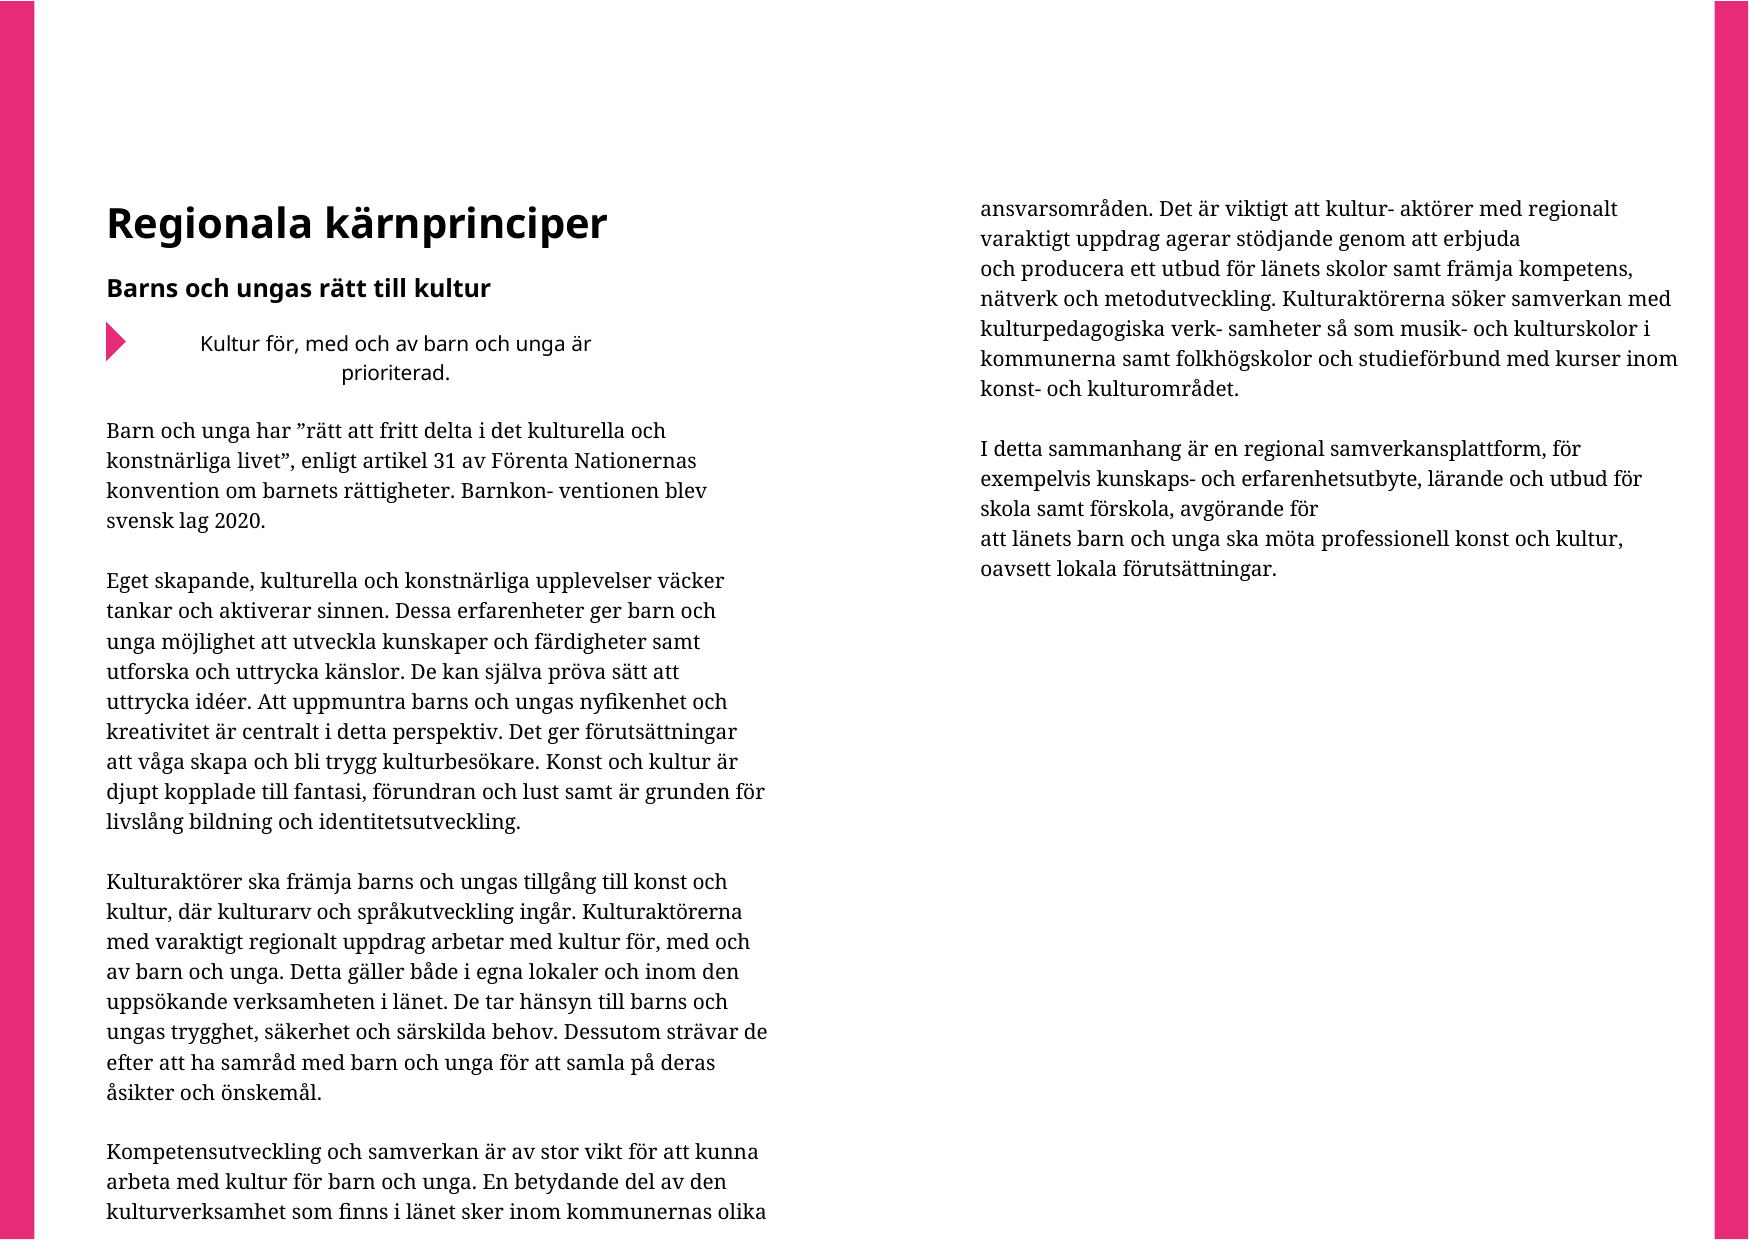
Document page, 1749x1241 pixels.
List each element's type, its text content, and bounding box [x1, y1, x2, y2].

text Eget skapande, kulturella och konstnärliga upplevelser väcker tankar och aktiverar sinnen. Dessa erfarenheter ger barn och unga möjlighet att utveckla kunskaper och färdigheter samt utforska och uttrycka känslor. De kan själva pröva sätt att uttrycka idéer. Att uppmuntra barns och ungas nyfikenhet och kreativitet är centralt i detta perspektiv. Det ger förutsättningar att våga skapa och bli trygg kulturbesökare. Konst och kultur är djupt kopplade till fantasi, förundran och lust samt är grunden för livslång bildning och identitetsutveckling. [106, 567, 766, 836]
text I detta sammanhang är en regional samverkansplattform, för exempelvis kunskaps- och erfarenhetsutbyte, lärande och utbud för skola samt förskola, avgörande för [980, 434, 1695, 522]
text Kultur för, med och av barn och unga är prioriterad. [147, 329, 644, 386]
text Barn och unga har ”rätt att fritt delta i det kulturella och konstnärliga livet”, enligt artikel 31 av Förenta Nationernas konvention om barnets rättigheter. Barnkon- ventionen blev svensk lag 2020. [106, 416, 768, 535]
text Kompetensutveckling och samverkan är av stor vikt för att kunna arbeta med kultur för barn och unga. En betydande del av den kulturverksamhet som finns i länet sker inom kommunernas olika ansvarsområden. Det är viktigt att kultur- aktörer med regionalt varaktigt uppdrag agerar stödjande genom att erbjuda [980, 194, 1695, 252]
text och producera ett utbud för länets skolor samt främja kompetens, nätverk och metodutveckling. Kulturaktörerna söker samverkan med kulturpedagogiska verk- samheter så som musik- och kulturskolor i kommunerna samt folkhögskolor och studieförbund med kurser inom konst- och kulturområdet. [980, 254, 1695, 403]
text Kulturaktörer ska främja barns och ungas tillgång till konst och kultur, där kulturarv och språkutveckling ingår. Kulturaktörerna med varaktigt regionalt uppdrag arbetar med kultur för, med och av barn och unga. Detta gäller både i egna lokaler och inom den uppsökande verksamheten i länet. De tar hänsyn till barns och ungas trygghet, säkerhet och särskilda behov. Dessutom strävar de efter att ha samråd med barn och unga för att samla på deras åsikter och önskemål. [106, 867, 768, 1106]
text att länets barn och unga ska möta professionell konst och kultur, oavsett lokala förutsättningar. [980, 524, 1695, 583]
subtitle Regionala kärnprinciper [106, 194, 768, 251]
subtitle Barns och ungas rätt till kultur [106, 271, 768, 305]
text Kompetensutveckling och samverkan är av stor vikt för att kunna arbeta med kultur för barn och unga. En betydande del av den kulturverksamhet som finns i länet sker inom kommunernas olika ansvarsområden. Det är viktigt att kultur- aktörer med regionalt varaktigt uppdrag agerar stödjande genom att erbjuda [106, 1137, 768, 1226]
